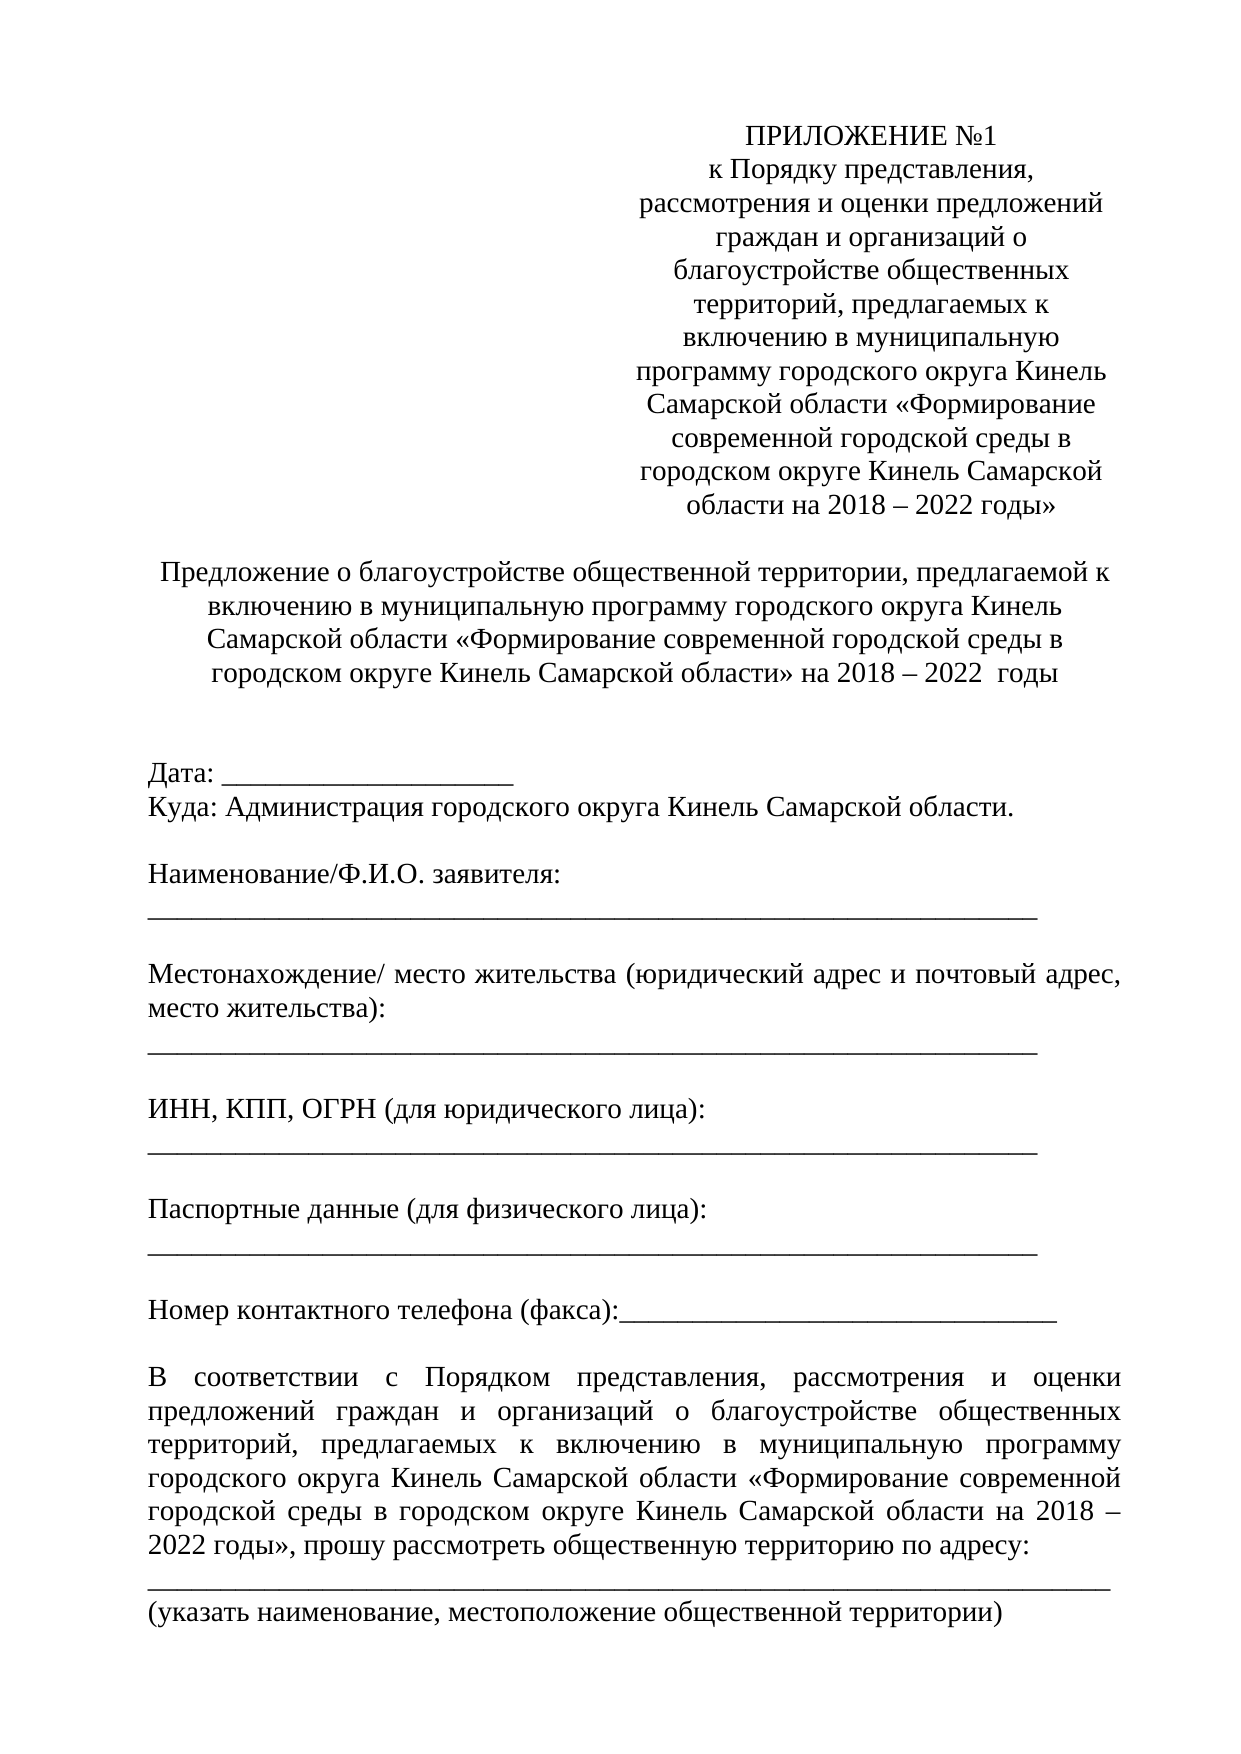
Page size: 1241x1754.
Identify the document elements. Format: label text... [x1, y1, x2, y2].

text ИНН, КПП, ОГРН (для юридического лица): [148, 1091, 1122, 1124]
text _____________________________________________________________ [148, 889, 1122, 923]
text Паспортные данные (для физического лица): [148, 1191, 1122, 1225]
text (указать наименование, местоположение общественной территории) [148, 1594, 1122, 1627]
text Предложение о благоустройстве общественной территории, предлагаемой к включению в муниципальную программу городского округа Кинель Самарской области «Формирование современной городской среды в городском округе Кинель Самарской области» на 2018 – 2022 годы [148, 554, 1122, 688]
text _____________________________________________________________ [148, 1024, 1122, 1057]
text Куда: Администрация городского округа Кинель Самарской области. [148, 789, 1122, 822]
text ПРИЛОЖЕНИЕ №1 [620, 118, 1122, 152]
text _____________________________________________________________ [148, 1225, 1122, 1258]
text Местонахождение/ место жительства (юридический адрес и почтовый адрес, место жительства): [148, 957, 1122, 1024]
text Дата: ____________________ [148, 755, 1122, 789]
text В соответствии с Порядком представления, рассмотрения и оценки предложений граждан и организаций о благоустройстве общественных территорий, предлагаемых к включению в муниципальную программу городского округа Кинель Самарской области «Формирование современной городской среды в городском округе Кинель Самарской области на 2018 – 2022 годы», прошу рассмотреть общественную территорию по адресу: [148, 1359, 1122, 1560]
text к Порядку представления, рассмотрения и оценки предложений граждан и организаций о благоустройстве общественных территорий, предлагаемых к включению в муниципальную программу городского округа Кинель Самарской области «Формирование современной городской среды в городском округе Кинель Самарской области на 2018 – 2022 годы» [620, 152, 1122, 521]
text Наименование/Ф.И.О. заявителя: [148, 856, 1122, 889]
text __________________________________________________________________ [148, 1560, 1122, 1594]
text _____________________________________________________________ [148, 1124, 1122, 1158]
text Номер контактного телефона (факса):______________________________ [148, 1292, 1122, 1326]
